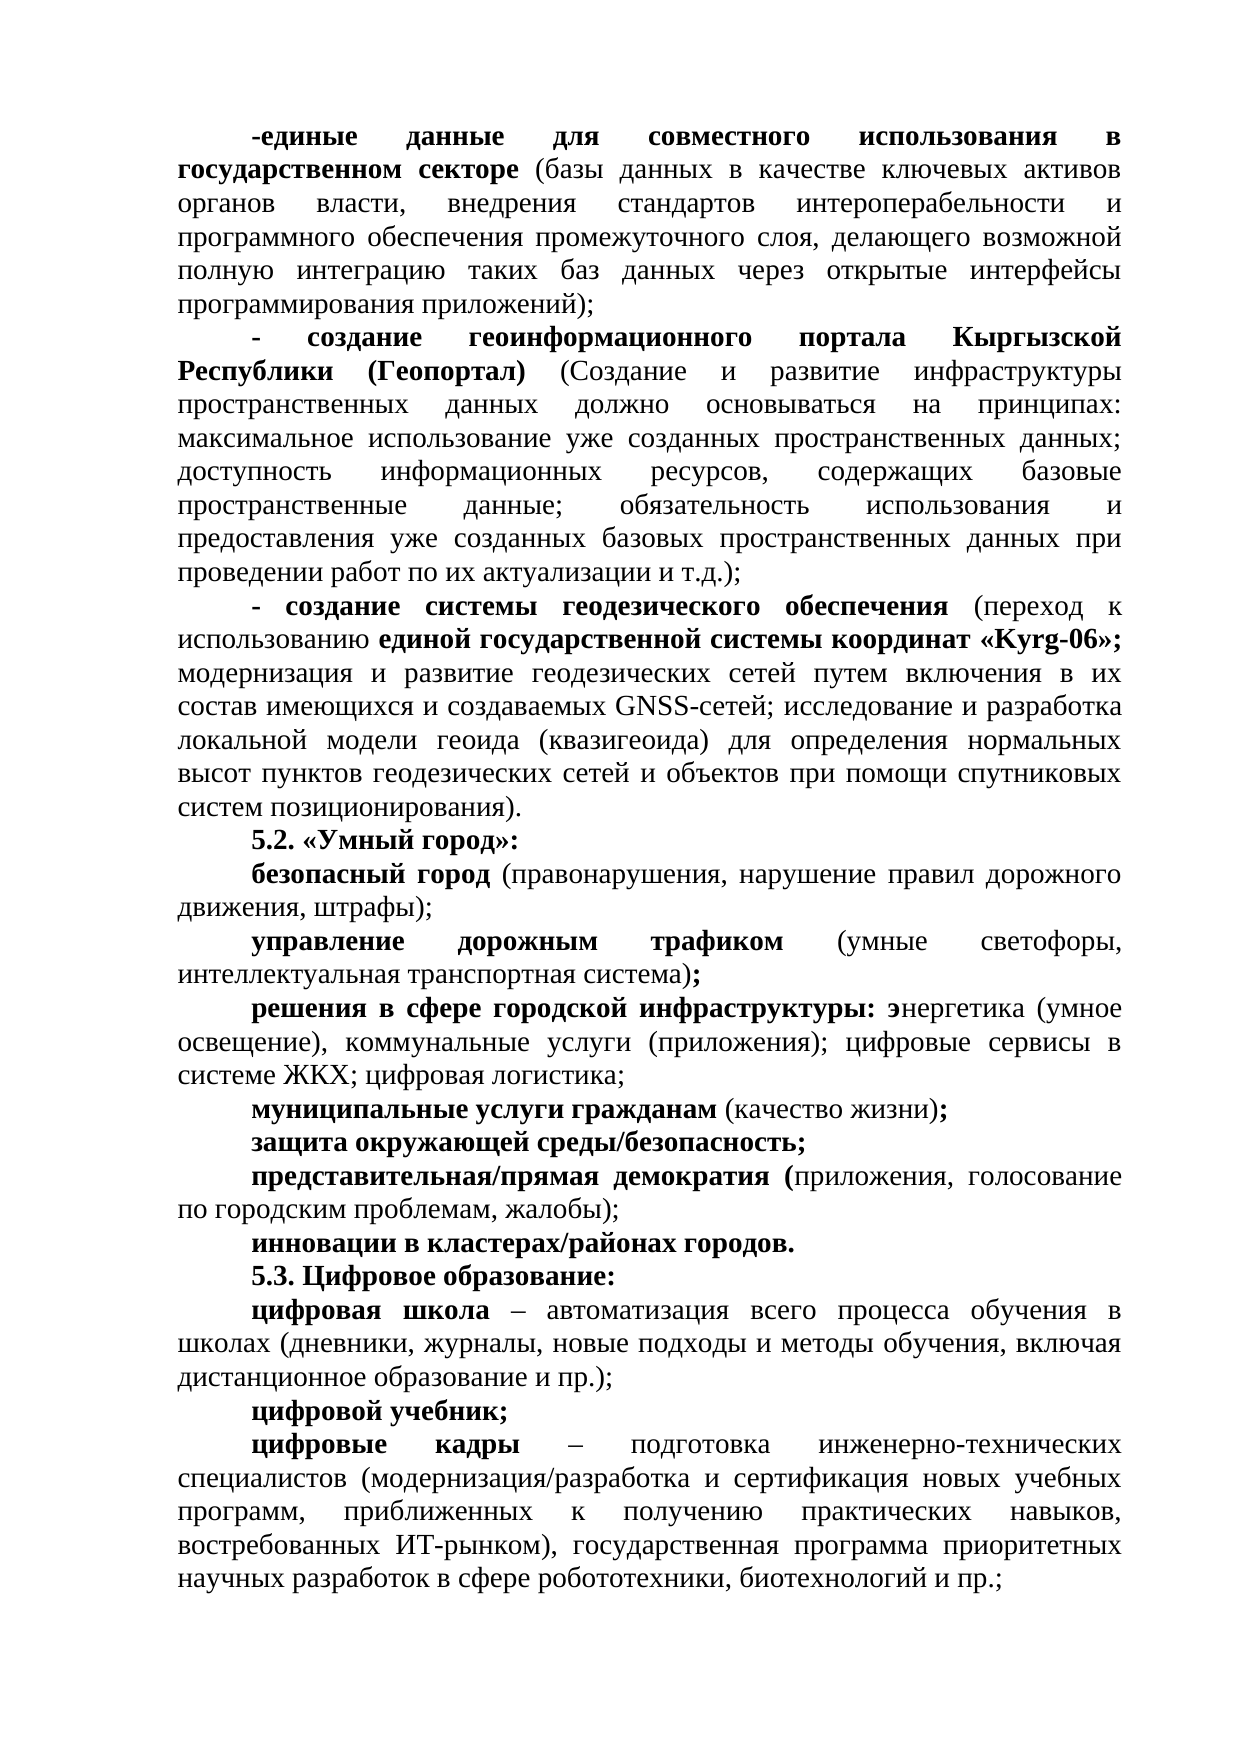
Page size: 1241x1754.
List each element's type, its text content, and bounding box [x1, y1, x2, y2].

text безопасный город (правонарушения, нарушение правил дорожного движения, штрафы); [177, 856, 1122, 923]
text - создание системы геодезического обеспечения (переход к использованию единой государственной системы координат «Kyrg-06»; модернизация и развитие геодезических сетей путем включения в их состав имеющихся и создаваемых GNSS-сетей; исследование и разработка локальной модели геоида (квазигеоида) для определения нормальных высот пунктов геодезических сетей и объектов при помощи спутниковых систем позиционирования). [177, 588, 1122, 822]
text муниципальные услуги гражданам (качество жизни); [177, 1091, 1122, 1124]
text инновации в кластерах/районах городов. [177, 1225, 1122, 1258]
text представительная/прямая демократия (приложения, голосование по городским проблемам, жалобы); [177, 1158, 1122, 1225]
text решения в сфере городской инфраструктуры: энергетика (умное освещение), коммунальные услуги (приложения); цифровые сервисы в системе ЖКХ; цифровая логистика; [177, 990, 1122, 1091]
text 5.2. «Умный город»: [177, 822, 1122, 856]
text управление дорожным трафиком (умные светофоры, интеллектуальная транспортная система); [177, 923, 1122, 990]
text цифровая школа – автоматизация всего процесса обучения в школах (дневники, журналы, новые подходы и методы обучения, включая дистанционное образование и пр.); [177, 1292, 1122, 1393]
text 5.3. Цифровое образование: [177, 1258, 1122, 1292]
text защита окружающей среды/безопасность; [177, 1124, 1122, 1158]
text - создание геоинформационного портала Кыргызской Республики (Геопортал) (Создание и развитие инфраструктуры пространственных данных должно основываться на принципах: максимальное использование уже созданных пространственных данных; доступность информационных ресурсов, содержащих базовые пространственные данные; обязательность использования и предоставления уже созданных базовых пространственных данных при проведении работ по их актуализации и т.д.); [177, 319, 1122, 588]
text цифровые кадры – подготовка инженерно-технических специалистов (модернизация/разработка и сертификация новых учебных программ, приближенных к получению практических навыков, востребованных ИТ-рынком), государственная программа приоритетных научных разработок в сфере робототехники, биотехнологий и пр.; [177, 1426, 1122, 1594]
text цифровой учебник; [177, 1393, 1122, 1426]
text -единые данные для совместного использования в государственном секторе (базы данных в качестве ключевых активов органов власти, внедрения стандартов интероперабельности и программного обеспечения промежуточного слоя, делающего возможной полную интеграцию таких баз данных через открытые интерфейсы программирования приложений); [177, 118, 1122, 319]
